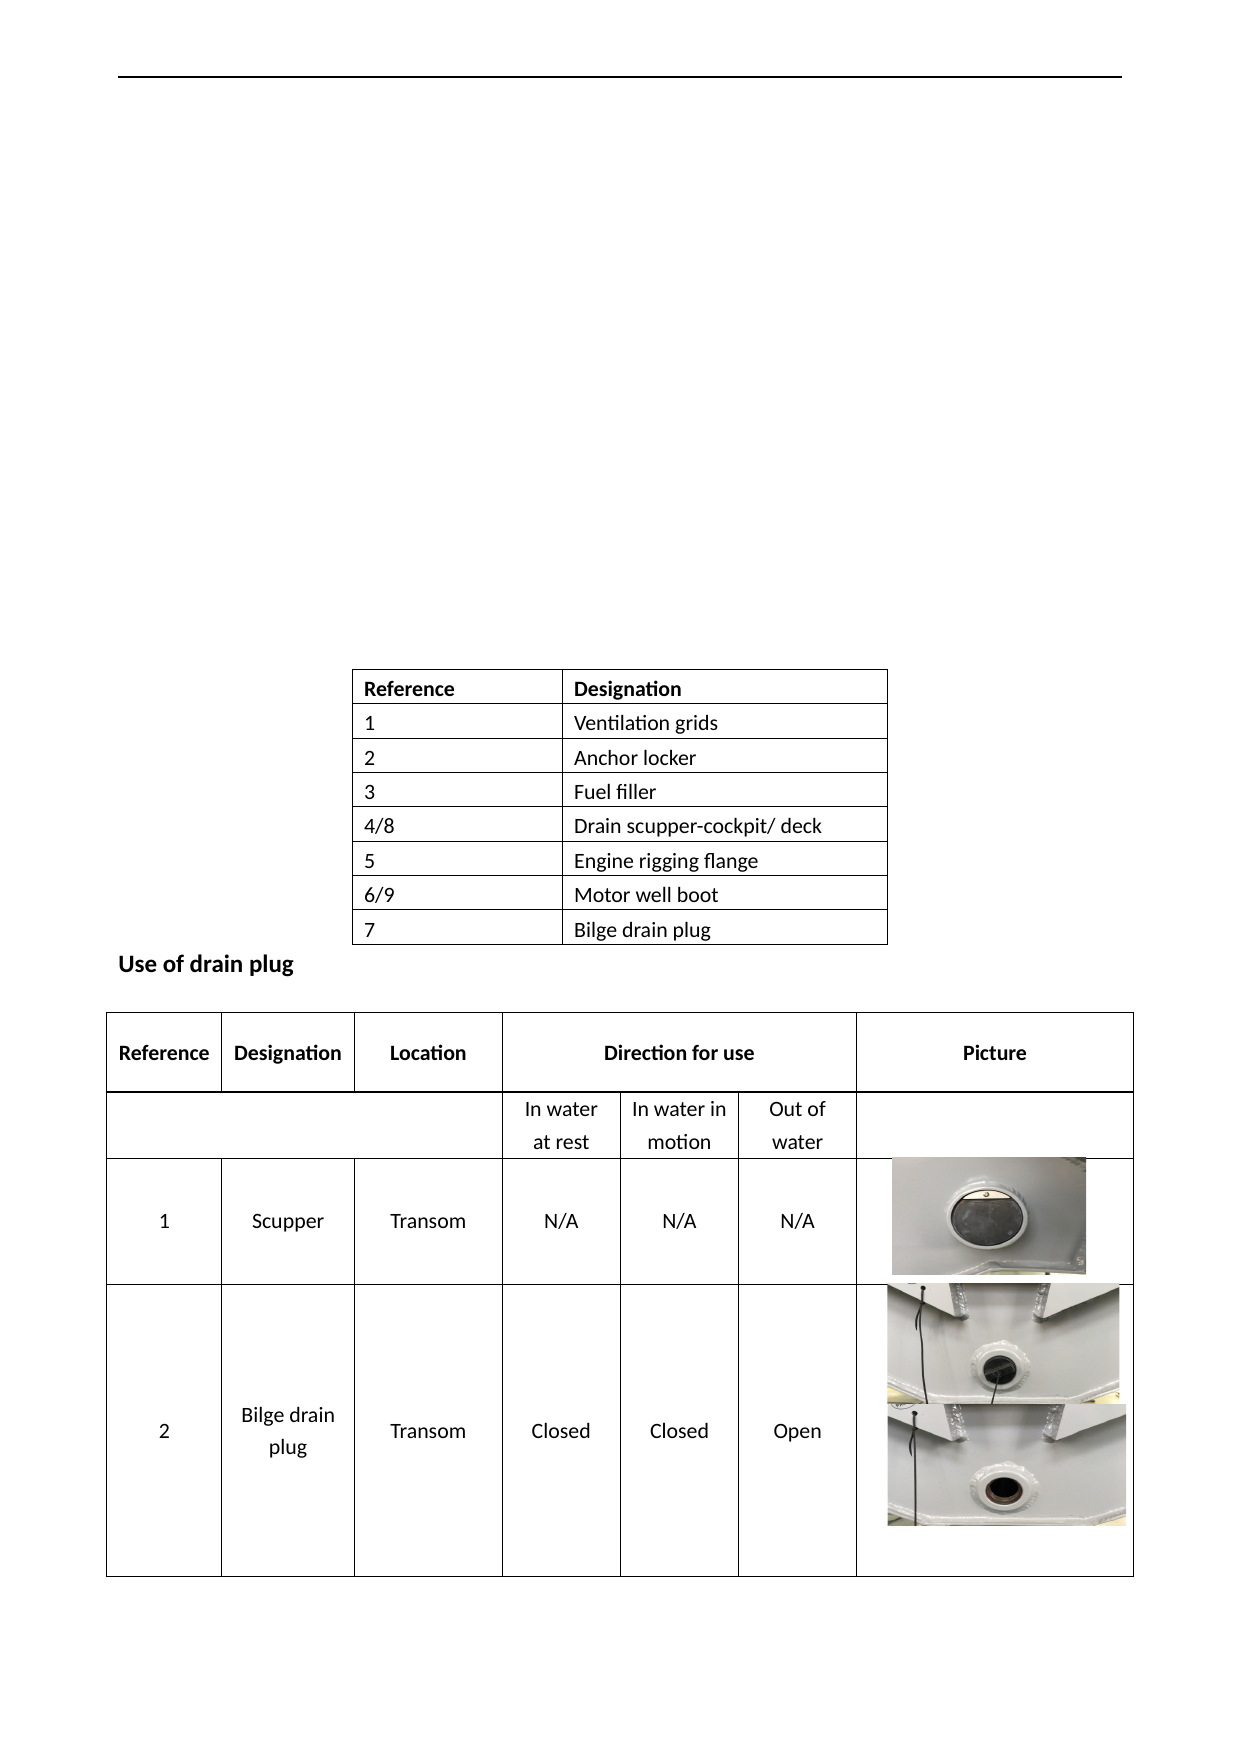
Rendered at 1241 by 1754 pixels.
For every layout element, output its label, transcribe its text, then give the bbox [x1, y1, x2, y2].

table_cell 2 [107, 1285, 221, 1576]
table_cell Closed [503, 1285, 620, 1576]
table_cell Motor well boot [563, 876, 887, 909]
table_header Picture [857, 1013, 1133, 1091]
table_cell Scupper [222, 1159, 354, 1284]
table_header Designation [563, 670, 887, 703]
table_cell Fuel filler [563, 773, 887, 806]
table_cell Ventilation grids [563, 704, 887, 737]
table_cell 1 [353, 704, 562, 737]
table_header Reference [353, 670, 562, 703]
table_header Reference [107, 1013, 221, 1091]
table_header Location [355, 1013, 502, 1091]
picture [892, 1157, 1087, 1275]
table_cell 1 [107, 1159, 221, 1284]
table_cell [107, 1093, 502, 1157]
table_cell 4/8 [353, 807, 562, 841]
table_cell N/A [739, 1159, 856, 1284]
table_cell [857, 1159, 1133, 1284]
table_cell Transom [355, 1159, 502, 1284]
table_cell In water at rest [503, 1093, 620, 1157]
table_cell N/A [621, 1159, 738, 1284]
picture [887, 1283, 1127, 1526]
table_cell 6/9 [353, 876, 562, 909]
table_cell Bilge drain plug [563, 910, 887, 944]
table_cell [857, 1093, 1133, 1157]
table_header Designation [222, 1013, 354, 1091]
table_cell Bilge drain plug [222, 1285, 354, 1576]
table_cell 3 [353, 773, 562, 806]
table_cell Transom [355, 1285, 502, 1576]
table_cell Engine rigging flange [563, 842, 887, 875]
table_cell 2 [353, 739, 562, 772]
table_cell 5 [353, 842, 562, 875]
table_header Direction for use [503, 1013, 856, 1091]
table_cell Out of water [739, 1093, 856, 1157]
text Use of drain plug [118, 947, 1122, 979]
table_cell Anchor locker [563, 739, 887, 772]
table_cell In water in motion [621, 1093, 738, 1157]
table_cell N/A [503, 1159, 620, 1284]
table_cell Open [739, 1285, 856, 1576]
table_cell [857, 1285, 1133, 1576]
table_cell 7 [353, 910, 562, 944]
table_cell Closed [621, 1285, 738, 1576]
table_cell Drain scupper-cockpit/ deck [563, 807, 887, 841]
